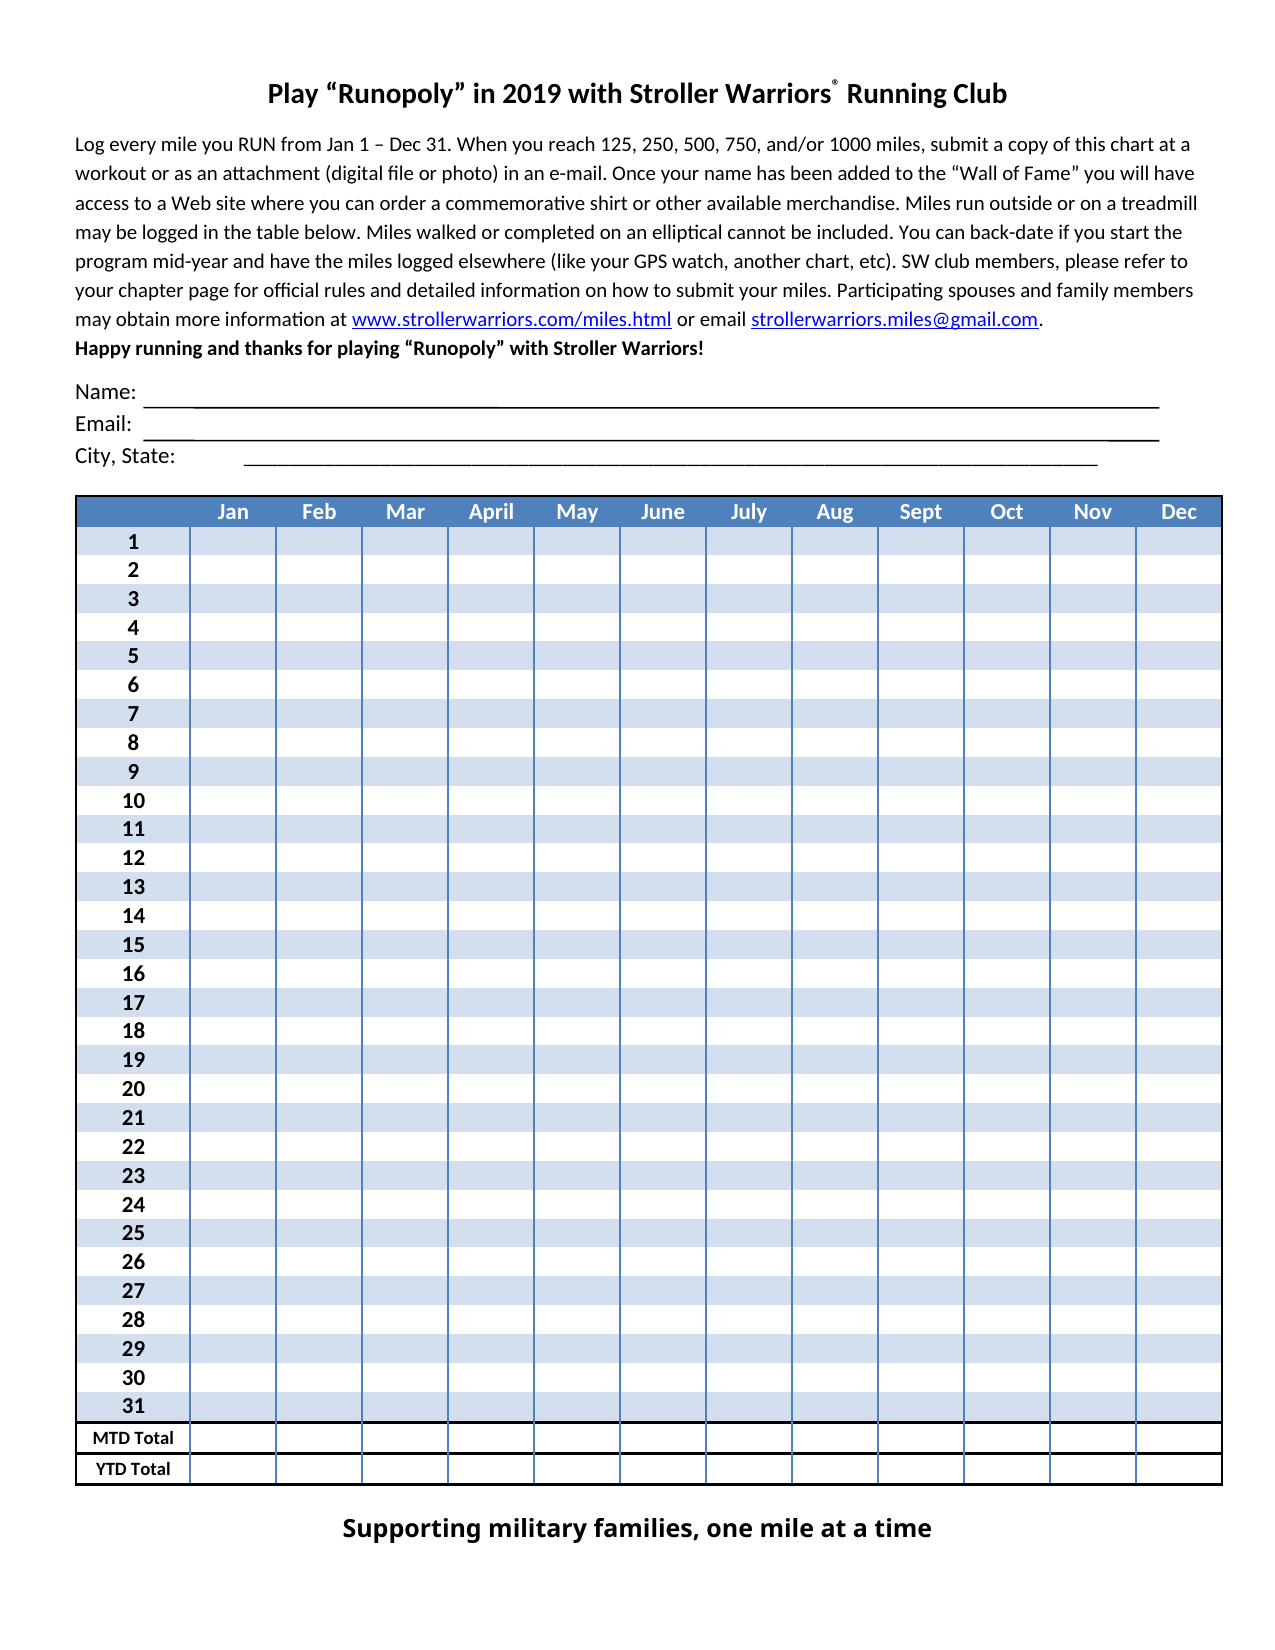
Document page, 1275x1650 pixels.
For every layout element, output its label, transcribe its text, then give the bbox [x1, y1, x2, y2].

table_header Nov [1050, 497, 1136, 525]
table_cell [965, 1045, 1049, 1074]
table_cell [191, 930, 275, 959]
table_header Feb [276, 497, 362, 525]
table_cell [879, 757, 963, 786]
table_cell [535, 930, 619, 959]
table_cell [535, 1276, 619, 1305]
table_cell 28 [77, 1305, 189, 1334]
table_cell [363, 1190, 447, 1218]
table_cell [965, 988, 1049, 1017]
table_cell [621, 1132, 705, 1161]
table_cell [879, 584, 963, 613]
table_cell [1137, 930, 1221, 959]
table_cell [535, 1132, 619, 1161]
table_cell [1137, 844, 1221, 872]
table_cell [535, 613, 619, 641]
table_cell [965, 786, 1049, 814]
table_cell [191, 1045, 275, 1074]
table_cell [449, 844, 533, 872]
table_cell [449, 1424, 533, 1452]
table_cell [1137, 901, 1221, 930]
table_cell [965, 1276, 1049, 1305]
table_cell [1051, 699, 1135, 728]
table_cell [1137, 1190, 1221, 1218]
table_cell [1051, 1276, 1135, 1305]
table_cell [879, 1132, 963, 1161]
table_cell [363, 1248, 447, 1276]
table_cell [879, 699, 963, 728]
table_header May [534, 497, 620, 525]
table_cell [363, 1017, 447, 1045]
table_cell [277, 959, 361, 988]
table_cell [707, 1363, 791, 1392]
table_cell [449, 815, 533, 843]
table_cell [793, 1424, 877, 1452]
table_cell [879, 728, 963, 757]
table_cell [363, 699, 447, 728]
table_cell [535, 844, 619, 872]
table_cell [621, 1392, 705, 1421]
table_cell [793, 584, 877, 613]
table_header Dec [1136, 497, 1221, 525]
table_cell [191, 555, 275, 584]
table_cell [363, 1334, 447, 1363]
table_cell [449, 527, 533, 555]
table_cell [1051, 1248, 1135, 1276]
table_cell [191, 613, 275, 641]
table_cell [277, 1455, 361, 1483]
table_cell [363, 1455, 447, 1483]
table_cell [1137, 1017, 1221, 1045]
table_cell [793, 1455, 877, 1483]
table_cell [965, 959, 1049, 988]
table_cell [191, 988, 275, 1017]
table_cell [879, 1074, 963, 1103]
table_cell [707, 1219, 791, 1247]
table_cell [363, 930, 447, 959]
table_cell [535, 872, 619, 901]
table_cell [535, 786, 619, 814]
table_cell [1137, 1392, 1221, 1421]
table_cell [449, 930, 533, 959]
table_cell [621, 527, 705, 555]
table_cell [449, 1455, 533, 1483]
table_cell [535, 988, 619, 1017]
table_cell [965, 757, 1049, 786]
table_cell [277, 555, 361, 584]
table_cell [1051, 1363, 1135, 1392]
table_cell [793, 1074, 877, 1103]
table_cell [793, 1248, 877, 1276]
table_cell [449, 555, 533, 584]
table_cell [1137, 959, 1221, 988]
table_cell [1137, 1305, 1221, 1334]
table_cell [535, 1392, 619, 1421]
table_cell 2 [77, 555, 189, 584]
table_cell [449, 757, 533, 786]
table_cell [707, 1132, 791, 1161]
table_cell [363, 1305, 447, 1334]
table_cell [363, 786, 447, 814]
table_cell [277, 930, 361, 959]
table_cell [191, 699, 275, 728]
table_header Aug [792, 497, 878, 525]
table_cell [277, 1161, 361, 1190]
table_cell [449, 1219, 533, 1247]
table_cell 10 [77, 786, 189, 814]
table_cell 15 [77, 930, 189, 959]
table_cell [707, 959, 791, 988]
table_cell [621, 988, 705, 1017]
table_cell [535, 959, 619, 988]
table_cell [535, 1045, 619, 1074]
table_cell [621, 1305, 705, 1334]
table_cell [707, 786, 791, 814]
table_cell [535, 1248, 619, 1276]
table_cell [363, 872, 447, 901]
table_cell [277, 988, 361, 1017]
table_cell [793, 613, 877, 641]
table_cell [1137, 527, 1221, 555]
table_cell [277, 1103, 361, 1132]
table_cell [793, 930, 877, 959]
table_cell [965, 1219, 1049, 1247]
table_cell [965, 641, 1049, 670]
table_cell [1137, 1161, 1221, 1190]
table_cell 3 [77, 584, 189, 613]
table_cell [879, 1248, 963, 1276]
table_cell [793, 1334, 877, 1363]
table_cell [793, 1132, 877, 1161]
table_cell [965, 728, 1049, 757]
table_cell [793, 555, 877, 584]
table_cell [277, 1424, 361, 1452]
table_cell [965, 613, 1049, 641]
table_cell [1051, 584, 1135, 613]
table_cell [1051, 1392, 1135, 1421]
table_cell [449, 988, 533, 1017]
table_cell [879, 1363, 963, 1392]
table_cell [535, 1190, 619, 1218]
table_cell [191, 901, 275, 930]
table_cell [879, 555, 963, 584]
table_cell [1051, 988, 1135, 1017]
table_cell [191, 1334, 275, 1363]
table_cell [277, 584, 361, 613]
table_cell [449, 670, 533, 699]
table_cell [1137, 1248, 1221, 1276]
table_cell [621, 1161, 705, 1190]
table_cell [191, 1363, 275, 1392]
table_cell [535, 1424, 619, 1452]
table_cell [621, 930, 705, 959]
table_cell [277, 844, 361, 872]
table_cell 6 [77, 670, 189, 699]
table_header April [448, 497, 534, 525]
table_cell [363, 1103, 447, 1132]
table_cell [363, 1392, 447, 1421]
table_cell [621, 584, 705, 613]
table_cell [449, 1017, 533, 1045]
table_cell [1137, 1103, 1221, 1132]
table_cell [793, 844, 877, 872]
table_cell [1051, 786, 1135, 814]
table_cell [1137, 988, 1221, 1017]
table_cell [191, 670, 275, 699]
table_cell [707, 988, 791, 1017]
table_cell [191, 959, 275, 988]
table_cell [1137, 1424, 1221, 1452]
table_cell [707, 699, 791, 728]
table_cell [793, 988, 877, 1017]
table_cell [621, 1455, 705, 1483]
table_cell [1051, 872, 1135, 901]
table_cell [277, 872, 361, 901]
table_cell [363, 1424, 447, 1452]
table_cell [879, 930, 963, 959]
table_cell [449, 1305, 533, 1334]
table_cell [793, 1363, 877, 1392]
table_cell [1051, 670, 1135, 699]
table_cell [1137, 555, 1221, 584]
table_cell [621, 641, 705, 670]
table_cell [707, 1392, 791, 1421]
table_cell [621, 1424, 705, 1452]
text Play “Runopoly” in 2019 with Stroller Warriors® Running Club [75, 75, 1200, 111]
table_cell [1051, 555, 1135, 584]
table_cell 8 [77, 728, 189, 757]
table_cell [191, 1219, 275, 1247]
table_cell [1137, 1074, 1221, 1103]
table_cell 13 [77, 872, 189, 901]
table_cell [535, 901, 619, 930]
table_cell [707, 930, 791, 959]
table_cell [277, 641, 361, 670]
table_cell [535, 1074, 619, 1103]
table_cell [879, 1161, 963, 1190]
table_cell [707, 641, 791, 670]
table_cell [707, 1161, 791, 1190]
table_cell [363, 1132, 447, 1161]
table_cell [793, 1017, 877, 1045]
table_cell [363, 959, 447, 988]
table_cell [535, 728, 619, 757]
table_cell [277, 1334, 361, 1363]
table_cell [277, 786, 361, 814]
table_cell [1137, 1334, 1221, 1363]
table_cell [277, 1363, 361, 1392]
table_cell [707, 613, 791, 641]
table_cell [707, 728, 791, 757]
table_cell 31 [77, 1392, 189, 1421]
table_cell [621, 613, 705, 641]
table_cell [965, 844, 1049, 872]
table_cell 25 [77, 1219, 189, 1247]
table_cell [965, 1334, 1049, 1363]
table_cell [793, 872, 877, 901]
table_cell [965, 1363, 1049, 1392]
table_cell [621, 901, 705, 930]
table_cell [535, 1363, 619, 1392]
table_cell [449, 1334, 533, 1363]
table_cell [793, 728, 877, 757]
table_cell [1137, 641, 1221, 670]
table_cell [707, 1248, 791, 1276]
table_cell [965, 1132, 1049, 1161]
table_cell [879, 1017, 963, 1045]
table_cell [277, 670, 361, 699]
table_cell [1051, 1161, 1135, 1190]
table_cell [535, 584, 619, 613]
table_cell [707, 1424, 791, 1452]
table_cell [191, 1161, 275, 1190]
table_cell [449, 641, 533, 670]
table_cell [707, 872, 791, 901]
table_cell [1051, 930, 1135, 959]
table_cell [707, 1455, 791, 1483]
table_cell [965, 1103, 1049, 1132]
table_cell [965, 1392, 1049, 1421]
table_cell [277, 1017, 361, 1045]
table_cell 30 [77, 1363, 189, 1392]
table_cell [277, 1219, 361, 1247]
table_cell [1051, 1424, 1135, 1452]
table_header Oct [964, 497, 1050, 525]
table_cell [277, 1190, 361, 1218]
table_cell [1137, 699, 1221, 728]
text Supporting military families, one mile at a time [75, 1511, 1200, 1545]
table_cell [707, 1074, 791, 1103]
table_cell [1051, 1074, 1135, 1103]
table_cell [191, 1017, 275, 1045]
table_cell [449, 1248, 533, 1276]
table_cell [1051, 613, 1135, 641]
table_cell [535, 1219, 619, 1247]
table_cell 9 [77, 757, 189, 786]
table_cell [535, 815, 619, 843]
table_cell [1051, 959, 1135, 988]
table_cell [449, 901, 533, 930]
table_cell [1137, 757, 1221, 786]
table_cell [535, 1161, 619, 1190]
table_cell [707, 1276, 791, 1305]
table_cell [363, 1363, 447, 1392]
table_cell [793, 1103, 877, 1132]
table_cell [363, 670, 447, 699]
table_cell [191, 786, 275, 814]
table_cell [535, 1455, 619, 1483]
table_cell [879, 1190, 963, 1218]
table_header July [706, 497, 792, 525]
table_cell [449, 1363, 533, 1392]
table_cell [1051, 1219, 1135, 1247]
table_cell [277, 1276, 361, 1305]
table_cell [879, 1045, 963, 1074]
table_cell [191, 1103, 275, 1132]
table_cell [879, 641, 963, 670]
table_cell [363, 613, 447, 641]
table_cell [449, 613, 533, 641]
table_cell [793, 1045, 877, 1074]
table_cell [707, 670, 791, 699]
table_cell [879, 988, 963, 1017]
table_cell MTD Total [77, 1424, 189, 1452]
table_cell [793, 1161, 877, 1190]
table_cell [363, 1161, 447, 1190]
table_cell [363, 757, 447, 786]
table_cell [879, 613, 963, 641]
table_cell [449, 786, 533, 814]
table_cell [621, 1248, 705, 1276]
table_cell [707, 1045, 791, 1074]
table_header Jan [190, 497, 276, 525]
table_cell [191, 584, 275, 613]
table_cell [1137, 584, 1221, 613]
table_cell [1051, 527, 1135, 555]
table_cell 21 [77, 1103, 189, 1132]
table_cell [1137, 613, 1221, 641]
table_cell [191, 1190, 275, 1218]
table_cell [621, 1276, 705, 1305]
table_cell [449, 1161, 533, 1190]
table_cell 19 [77, 1045, 189, 1074]
table_cell [621, 1045, 705, 1074]
table_cell [965, 1455, 1049, 1483]
table_cell [793, 641, 877, 670]
table_cell [965, 527, 1049, 555]
table_cell [707, 844, 791, 872]
table_cell [707, 757, 791, 786]
table_cell [1051, 1045, 1135, 1074]
table_cell [879, 527, 963, 555]
table_cell [449, 1276, 533, 1305]
table_cell [621, 728, 705, 757]
table_cell [965, 1190, 1049, 1218]
table_cell [1051, 1305, 1135, 1334]
table_cell [363, 584, 447, 613]
table_cell [191, 728, 275, 757]
table_cell [1051, 815, 1135, 843]
table_cell [191, 641, 275, 670]
table_cell [965, 815, 1049, 843]
table_cell [707, 1334, 791, 1363]
table_cell [449, 728, 533, 757]
table_cell [277, 815, 361, 843]
table_cell [879, 670, 963, 699]
table_cell [1137, 1045, 1221, 1074]
table_cell [1137, 670, 1221, 699]
table_cell [191, 1074, 275, 1103]
table_cell [793, 757, 877, 786]
table_cell [879, 786, 963, 814]
table_cell [965, 1017, 1049, 1045]
table_cell 24 [77, 1190, 189, 1218]
table_cell [191, 527, 275, 555]
table_cell [879, 815, 963, 843]
table_cell [535, 1305, 619, 1334]
table_cell [1051, 757, 1135, 786]
table_cell [535, 555, 619, 584]
table_cell [707, 1017, 791, 1045]
table_cell [707, 1103, 791, 1132]
table_cell [1051, 901, 1135, 930]
table_cell [621, 1017, 705, 1045]
table_cell [191, 1305, 275, 1334]
table_cell [449, 959, 533, 988]
table_cell [1137, 786, 1221, 814]
table_cell [1137, 1276, 1221, 1305]
table_cell [277, 757, 361, 786]
table_cell [449, 1392, 533, 1421]
table_cell 26 [77, 1248, 189, 1276]
table_cell [1051, 1334, 1135, 1363]
table_cell [449, 1045, 533, 1074]
table_cell [1137, 728, 1221, 757]
table_cell [449, 1074, 533, 1103]
table_cell [1051, 1103, 1135, 1132]
table_cell [621, 1190, 705, 1218]
table_cell [621, 844, 705, 872]
table_cell [191, 757, 275, 786]
table_cell [277, 699, 361, 728]
table_cell [1051, 844, 1135, 872]
table_cell [965, 930, 1049, 959]
table_cell [707, 901, 791, 930]
table_cell [793, 1219, 877, 1247]
table_cell [621, 670, 705, 699]
table_cell [621, 786, 705, 814]
table_cell 11 [77, 815, 189, 843]
table_cell [363, 641, 447, 670]
table_cell [707, 1305, 791, 1334]
table_cell 23 [77, 1161, 189, 1190]
text Name: Email: City, State: ___________________________________________________________________________ [75, 377, 1200, 470]
table_cell [879, 1305, 963, 1334]
table_cell [965, 555, 1049, 584]
table_cell [965, 670, 1049, 699]
table_cell [363, 815, 447, 843]
table_cell [191, 844, 275, 872]
table_cell [793, 670, 877, 699]
table_cell [363, 1045, 447, 1074]
table_cell [621, 1363, 705, 1392]
table_cell [1051, 1017, 1135, 1045]
table_cell [535, 699, 619, 728]
table_cell [965, 1305, 1049, 1334]
table_cell [879, 1103, 963, 1132]
table_cell [1137, 872, 1221, 901]
table_cell [793, 1276, 877, 1305]
table_cell 1 [77, 527, 189, 555]
table_cell [621, 1074, 705, 1103]
table_cell [879, 872, 963, 901]
table_cell 5 [77, 641, 189, 670]
table_cell [879, 1455, 963, 1483]
table_cell [277, 1132, 361, 1161]
table_cell [1051, 1190, 1135, 1218]
table_cell [965, 699, 1049, 728]
table_cell [363, 728, 447, 757]
table_cell [277, 1248, 361, 1276]
table_cell [793, 786, 877, 814]
table_cell [449, 872, 533, 901]
table_cell 16 [77, 959, 189, 988]
table_cell [793, 699, 877, 728]
table_cell [707, 1190, 791, 1218]
table_cell [879, 844, 963, 872]
table_cell [707, 584, 791, 613]
table_cell 18 [77, 1017, 189, 1045]
table_cell [191, 1424, 275, 1452]
table_cell [363, 1074, 447, 1103]
table_cell [621, 872, 705, 901]
table_cell [793, 527, 877, 555]
table_cell [535, 1334, 619, 1363]
table_cell [363, 1219, 447, 1247]
table_cell [793, 1305, 877, 1334]
table_cell [535, 1103, 619, 1132]
table_cell [1137, 1132, 1221, 1161]
table_cell [191, 1276, 275, 1305]
table_cell [621, 555, 705, 584]
table_header June [620, 497, 706, 525]
table_cell [621, 757, 705, 786]
table_cell [965, 1424, 1049, 1452]
table_cell [363, 901, 447, 930]
table_cell [449, 1103, 533, 1132]
table_cell [879, 1392, 963, 1421]
table_cell [363, 527, 447, 555]
table_cell [965, 901, 1049, 930]
table_cell 4 [77, 613, 189, 641]
text Log every mile you RUN from Jan 1 – Dec 31. When you reach 125, 250, 500, 750, and/or 1000 miles, submit a copy of this chart at a workout or as an attachment (digital file or photo) in an e-mail. Once your name has been added to the “Wall of Fame” you will have access to a Web site where you can order a commemorative shirt or other available merchandise. Miles run outside or on a treadmill may be logged in the table below. Miles walked or completed on an elliptical cannot be included. You can back-date if you start the program mid-year and have the miles logged elsewhere (like your GPS watch, another chart, etc). SW club members, please refer to your chapter page for official rules and detailed information on how to submit your miles. Participating spouses and family members may obtain more information at www.strollerwarriors.com/miles.html or email strollerwarriors.miles@gmail.com. Happy running and thanks for playing “Runopoly” with Stroller Warriors! [75, 131, 1200, 361]
table_cell [277, 527, 361, 555]
table_cell [535, 670, 619, 699]
table_cell [535, 757, 619, 786]
table_cell [277, 728, 361, 757]
table_cell [1051, 1132, 1135, 1161]
table_cell [793, 959, 877, 988]
table_cell [277, 1392, 361, 1421]
table_cell [535, 1017, 619, 1045]
table_cell [621, 699, 705, 728]
table_cell [191, 1132, 275, 1161]
table_cell [1137, 1219, 1221, 1247]
table_cell [965, 1248, 1049, 1276]
table_cell [621, 1219, 705, 1247]
table_cell 12 [77, 844, 189, 872]
table_cell [449, 584, 533, 613]
table_cell [277, 1305, 361, 1334]
table_cell [965, 1161, 1049, 1190]
table_cell [1137, 1455, 1221, 1483]
table_cell [879, 959, 963, 988]
table_cell [191, 1392, 275, 1421]
table_cell [1051, 641, 1135, 670]
table_cell [879, 1219, 963, 1247]
table_cell [879, 1424, 963, 1452]
table_cell 17 [77, 988, 189, 1017]
table_cell [191, 1248, 275, 1276]
table_cell [277, 613, 361, 641]
table_cell [191, 872, 275, 901]
table_cell [1137, 815, 1221, 843]
table_cell [965, 584, 1049, 613]
table_cell [707, 815, 791, 843]
table_cell [793, 1392, 877, 1421]
table_cell [965, 1074, 1049, 1103]
table_cell [449, 1190, 533, 1218]
table_cell [1051, 1455, 1135, 1483]
table_cell [965, 872, 1049, 901]
table_cell [277, 1074, 361, 1103]
table_header [77, 497, 190, 525]
table_cell [621, 959, 705, 988]
table_cell [449, 1132, 533, 1161]
table_cell 7 [77, 699, 189, 728]
table_cell [277, 1045, 361, 1074]
table_cell [793, 1190, 877, 1218]
table_cell [191, 815, 275, 843]
table_header Mar [362, 497, 448, 525]
table_cell YTD Total [77, 1455, 189, 1483]
table_cell 29 [77, 1334, 189, 1363]
table_cell [363, 1276, 447, 1305]
table_cell [707, 555, 791, 584]
table_cell [1137, 1363, 1221, 1392]
table_cell [879, 901, 963, 930]
table_cell [1051, 728, 1135, 757]
table_cell [621, 1334, 705, 1363]
table_cell 22 [77, 1132, 189, 1161]
table_cell 14 [77, 901, 189, 930]
table_cell [879, 1276, 963, 1305]
table_cell [535, 641, 619, 670]
table_cell [363, 555, 447, 584]
table_cell [621, 1103, 705, 1132]
table_cell 20 [77, 1074, 189, 1103]
table_header Sept [878, 497, 964, 525]
table_cell [621, 815, 705, 843]
table_cell [793, 901, 877, 930]
table_cell [793, 815, 877, 843]
table_cell [363, 988, 447, 1017]
table_cell [363, 844, 447, 872]
table_cell [449, 699, 533, 728]
table_cell [277, 901, 361, 930]
table_cell [707, 527, 791, 555]
table_cell [191, 1455, 275, 1483]
table_cell 27 [77, 1276, 189, 1305]
table_cell [879, 1334, 963, 1363]
table_cell [535, 527, 619, 555]
